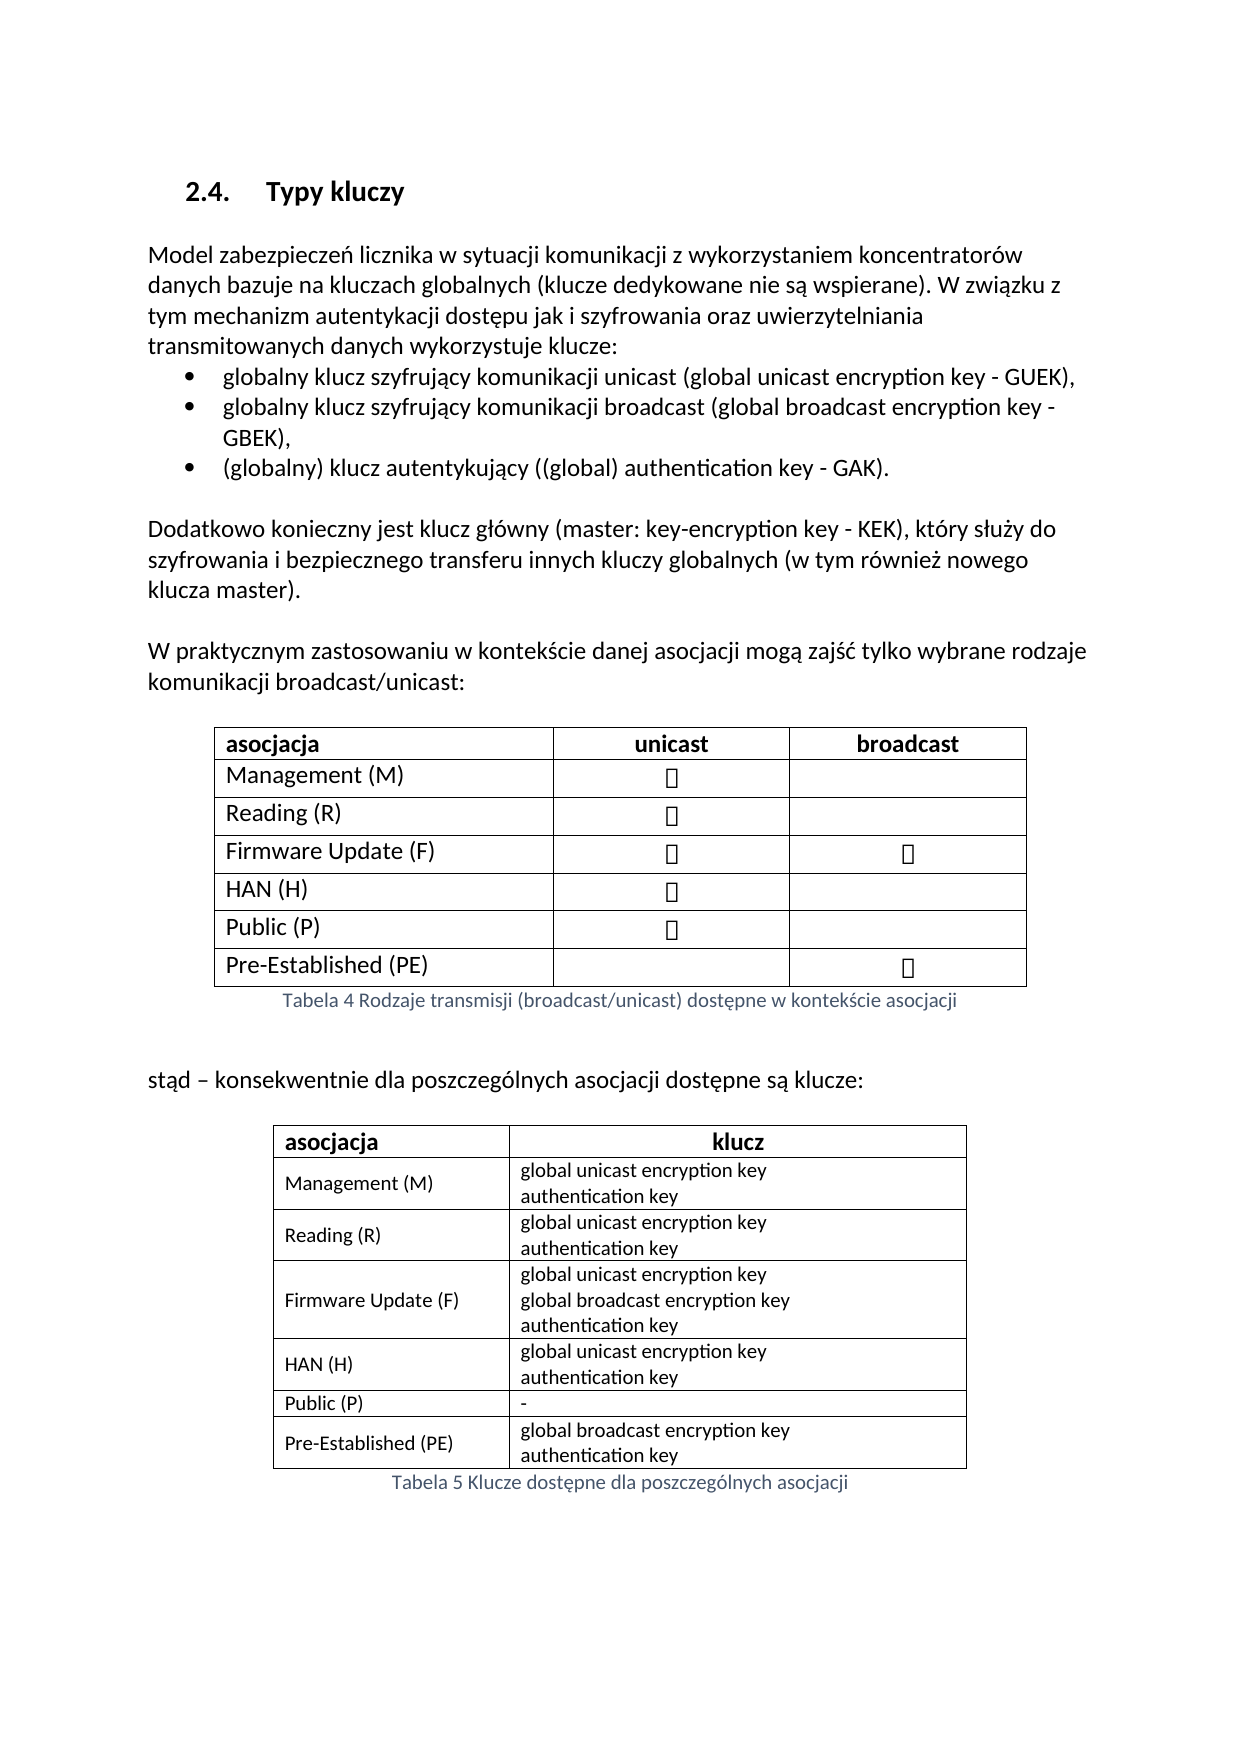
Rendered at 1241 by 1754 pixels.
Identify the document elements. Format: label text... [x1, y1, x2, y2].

table_cell Pre-Established (PE) [215, 949, 553, 986]
table_cell [790, 874, 1026, 910]
table_cell  [554, 874, 789, 910]
table_cell Public (P) [274, 1391, 509, 1416]
table_header asocjacja [215, 728, 553, 759]
table_cell Reading (R) [274, 1210, 509, 1260]
table_cell [790, 911, 1026, 948]
table_cell global unicast encryption key authentication key [510, 1158, 966, 1208]
table_header broadcast [790, 728, 1026, 759]
table_cell global unicast encryption key global broadcast encryption key authentication key [510, 1261, 966, 1338]
text Model zabezpieczeń licznika w sytuacji komunikacji z wykorzystaniem koncentratorów danych bazuje na kluczach globalnych (klucze dedykowane nie są wspierane). W związku z tym mechanizm autentykacji dostępu jak i szyfrowania oraz uwierzytelniania transmitowanych danych wykorzystuje klucze: [148, 239, 1093, 361]
table_cell  [554, 836, 789, 872]
table_header unicast [554, 728, 789, 759]
table_cell  [554, 798, 789, 834]
table_cell global unicast encryption key authentication key [510, 1210, 966, 1260]
table_cell  [790, 836, 1026, 872]
table_cell global broadcast encryption key authentication key [510, 1417, 966, 1468]
table_cell HAN (H) [274, 1339, 509, 1389]
table_cell Pre-Established (PE) [274, 1417, 509, 1468]
table_cell - [510, 1391, 966, 1416]
list globalny klucz szyfrujący komunikacji unicast (global unicast encryption key - GUEK), [185, 361, 1093, 391]
table_cell [790, 760, 1026, 797]
table_cell HAN (H) [215, 874, 553, 910]
table_cell [554, 949, 789, 986]
table_cell  [790, 949, 1026, 986]
table_header asocjacja [274, 1126, 509, 1157]
table_cell Firmware Update (F) [215, 836, 553, 872]
text stąd – konsekwentnie dla poszczególnych asocjacji dostępne są klucze: [148, 1064, 1093, 1094]
table_cell [790, 798, 1026, 834]
table_cell  [554, 911, 789, 948]
table_cell Management (M) [215, 760, 553, 797]
table_cell Public (P) [215, 911, 553, 948]
text Dodatkowo konieczny jest klucz główny (master: key-encryption key - KEK), który służy do szyfrowania i bezpiecznego transferu innych kluczy globalnych (w tym również nowego klucza master). [148, 513, 1093, 605]
table_cell global unicast encryption key authentication key [510, 1339, 966, 1389]
table_cell Firmware Update (F) [274, 1261, 509, 1338]
list globalny klucz szyfrujący komunikacji broadcast (global broadcast encryption key - GBEK), [185, 391, 1093, 452]
table_cell  [554, 760, 789, 797]
table_header klucz [510, 1126, 966, 1157]
table_cell Reading (R) [215, 798, 553, 834]
subtitle Typy kluczy [185, 173, 1093, 208]
text W praktycznym zastosowaniu w kontekście danej asocjacji mogą zajść tylko wybrane rodzaje komunikacji broadcast/unicast: [148, 636, 1093, 697]
list (globalny) klucz autentykujący ((global) authentication key - GAK). [185, 452, 1093, 483]
table_cell Management (M) [274, 1158, 509, 1208]
